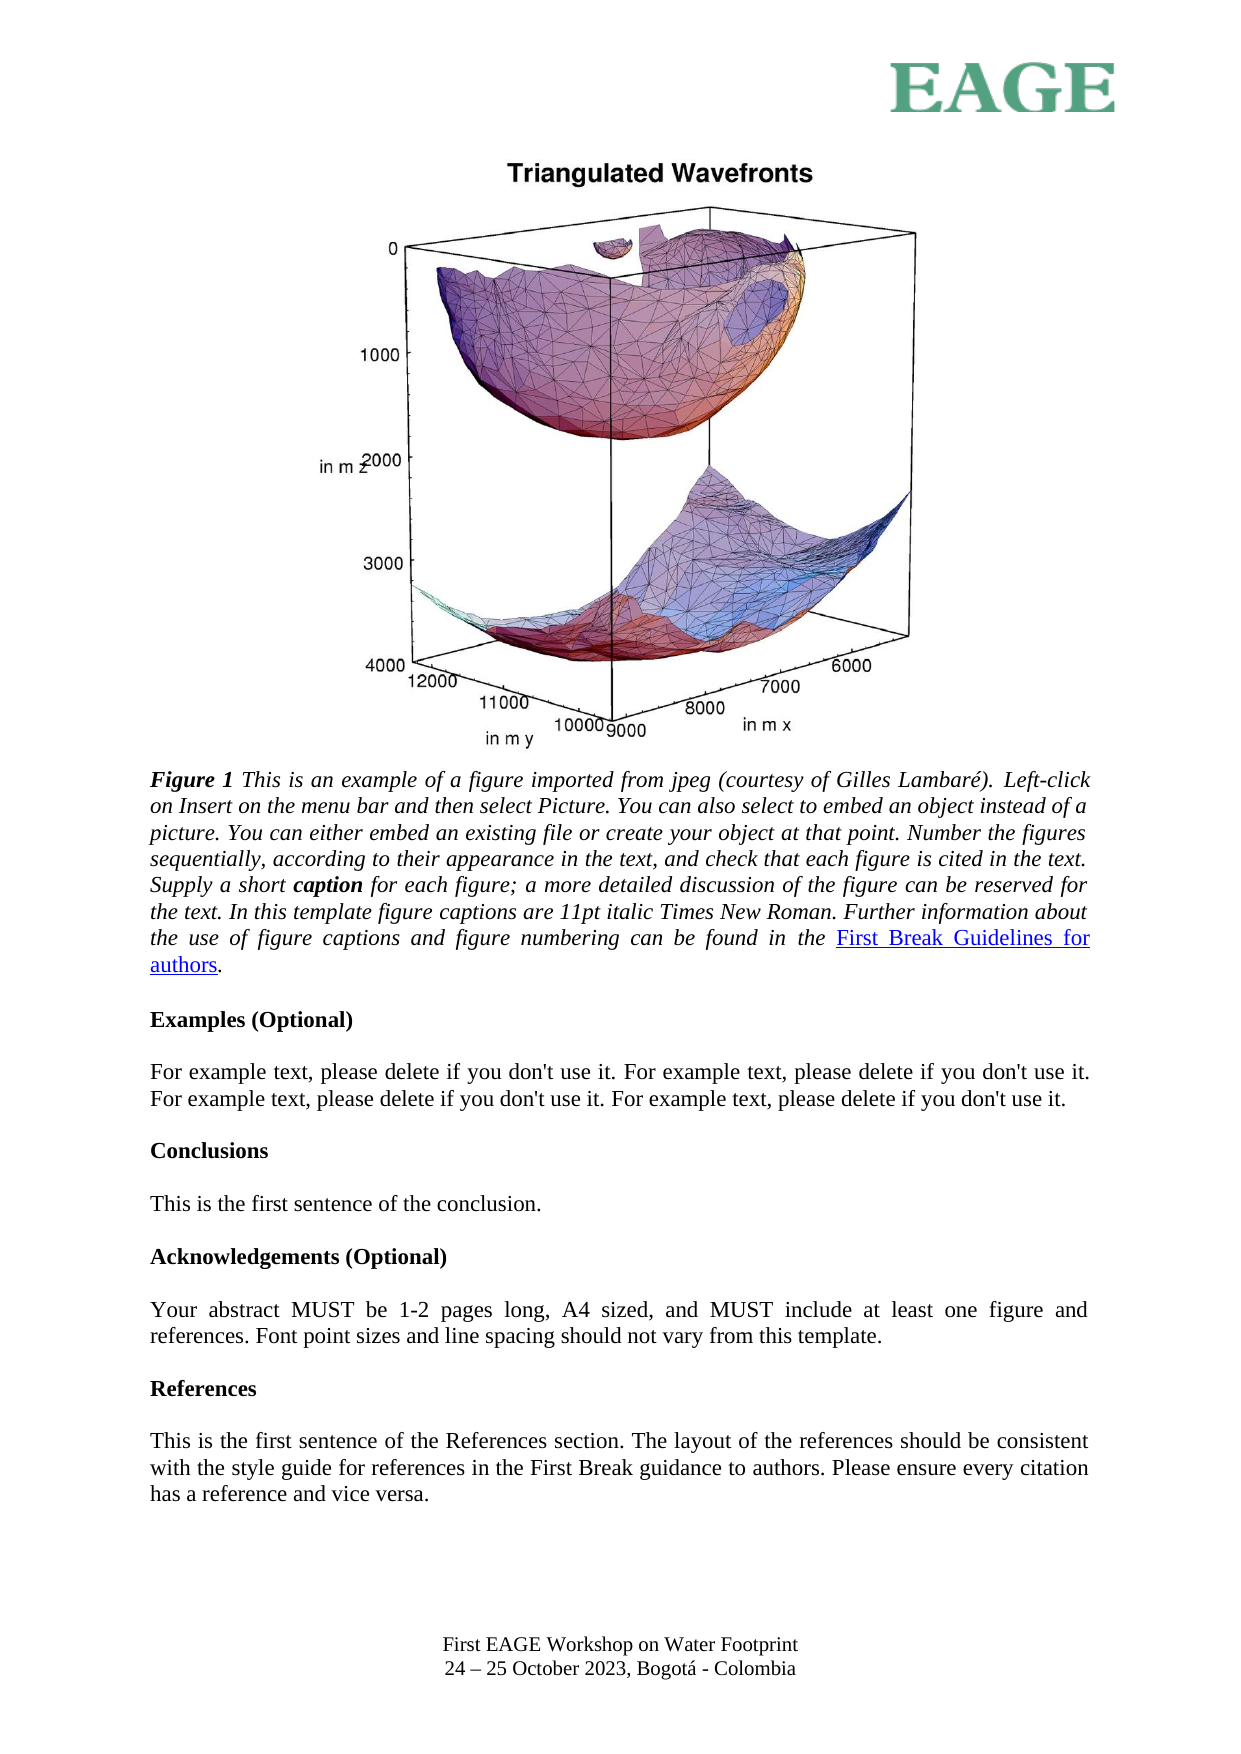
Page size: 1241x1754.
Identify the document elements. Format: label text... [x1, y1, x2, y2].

picture [303, 150, 937, 767]
text Acknowledgements (Optional) [150, 1243, 1090, 1269]
text Your abstract MUST be 1-2 pages long, A4 sized, and MUST include at least one figure and references. Font point sizes and line spacing should not vary from this template. [150, 1296, 1090, 1348]
text Figure 1 This is an example of a figure imported from jpeg (courtesy of Gilles Lambaré). Left-click on Insert on the menu bar and then select Picture. You can also select to embed an object instead of a picture. You can either embed an existing file or create your object at that point. Number the figures sequentially, according to their appearance in the text, and check that each figure is cited in the text. Supply a short caption for each figure; a more detailed discussion of the figure can be reserved for the text. In this template figure captions are 11pt italic Times New Roman. Further information about the use of figure captions and figure numbering can be found in the First Break Guidelines for authors. [150, 766, 1090, 977]
text This is the first sentence of the conclusion. [150, 1190, 1090, 1217]
text References [150, 1375, 1090, 1401]
text Conclusions [150, 1137, 1090, 1164]
text Examples (Optional) [150, 1006, 1090, 1032]
text For example text, please delete if you don't use it. For example text, please delete if you don't use it. For example text, please delete if you don't use it. For example text, please delete if you don't use it. [150, 1058, 1090, 1111]
text This is the first sentence of the References section. The layout of the references should be consistent with the style guide for references in the First Break guidance to authors. Please ensure every citation has a reference and vice versa. [150, 1427, 1090, 1506]
picture [890, 62, 1115, 112]
